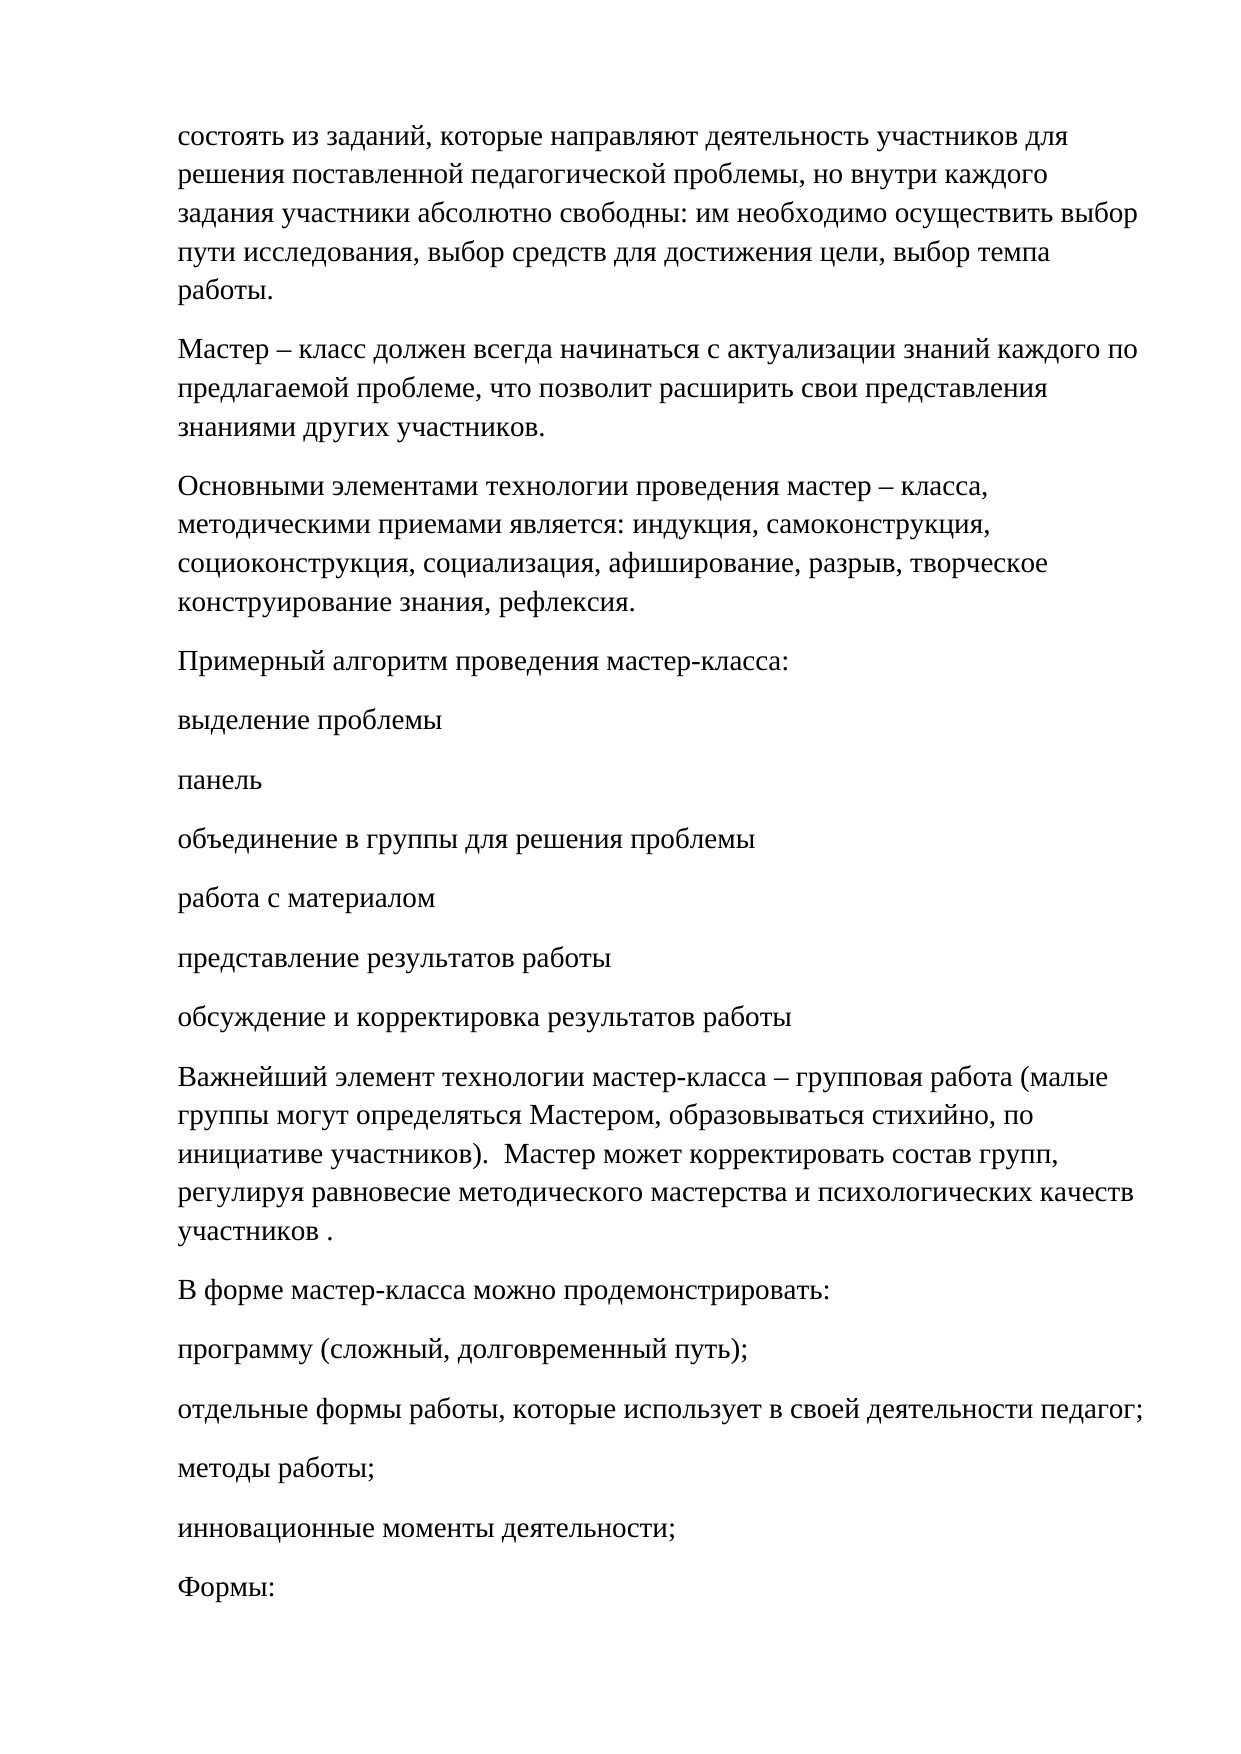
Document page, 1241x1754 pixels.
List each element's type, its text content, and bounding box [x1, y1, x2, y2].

text обсуждение и корректировка результатов работы [177, 999, 1152, 1033]
text представление результатов работы [177, 940, 1152, 973]
text объединение в группы для решения проблемы [177, 821, 1152, 855]
text В форме мастер-класса можно продемонстрировать: [177, 1272, 1152, 1306]
text инновационные моменты деятельности; [177, 1510, 1152, 1543]
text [177, 118, 1152, 306]
text методы работы; [177, 1450, 1152, 1484]
text работа с материалом [177, 881, 1152, 914]
text программу (сложный, долговременный путь); [177, 1332, 1152, 1365]
text Основными элементами технологии проведения мастер – класса, методическими приемами является: индукция, самоконструкция, социоконструкция, социализация, афиширование, разрыв, творческое конструирование знания, рефлексия. [177, 468, 1152, 617]
text отдельные формы работы, которые использует в своей деятельности педагог; [177, 1391, 1152, 1424]
text выделение проблемы [177, 702, 1152, 736]
text Мастер – класс должен всегда начинаться с актуализации знаний каждого по предлагаемой проблеме, что позволит расширить свои представления знаниями других участников. [177, 332, 1152, 442]
text панель [177, 762, 1152, 795]
text Формы: [177, 1569, 1152, 1603]
text Примерный алгоритм проведения мастер-класса: [177, 643, 1152, 677]
text Важнейший элемент технологии мастер-класса – групповая работа (малые группы могут определяться Мастером, образовываться стихийно, по инициативе участников). Мастер может корректировать состав групп, регулируя равновесие методического мастерства и психологических качеств участников . [177, 1059, 1152, 1246]
